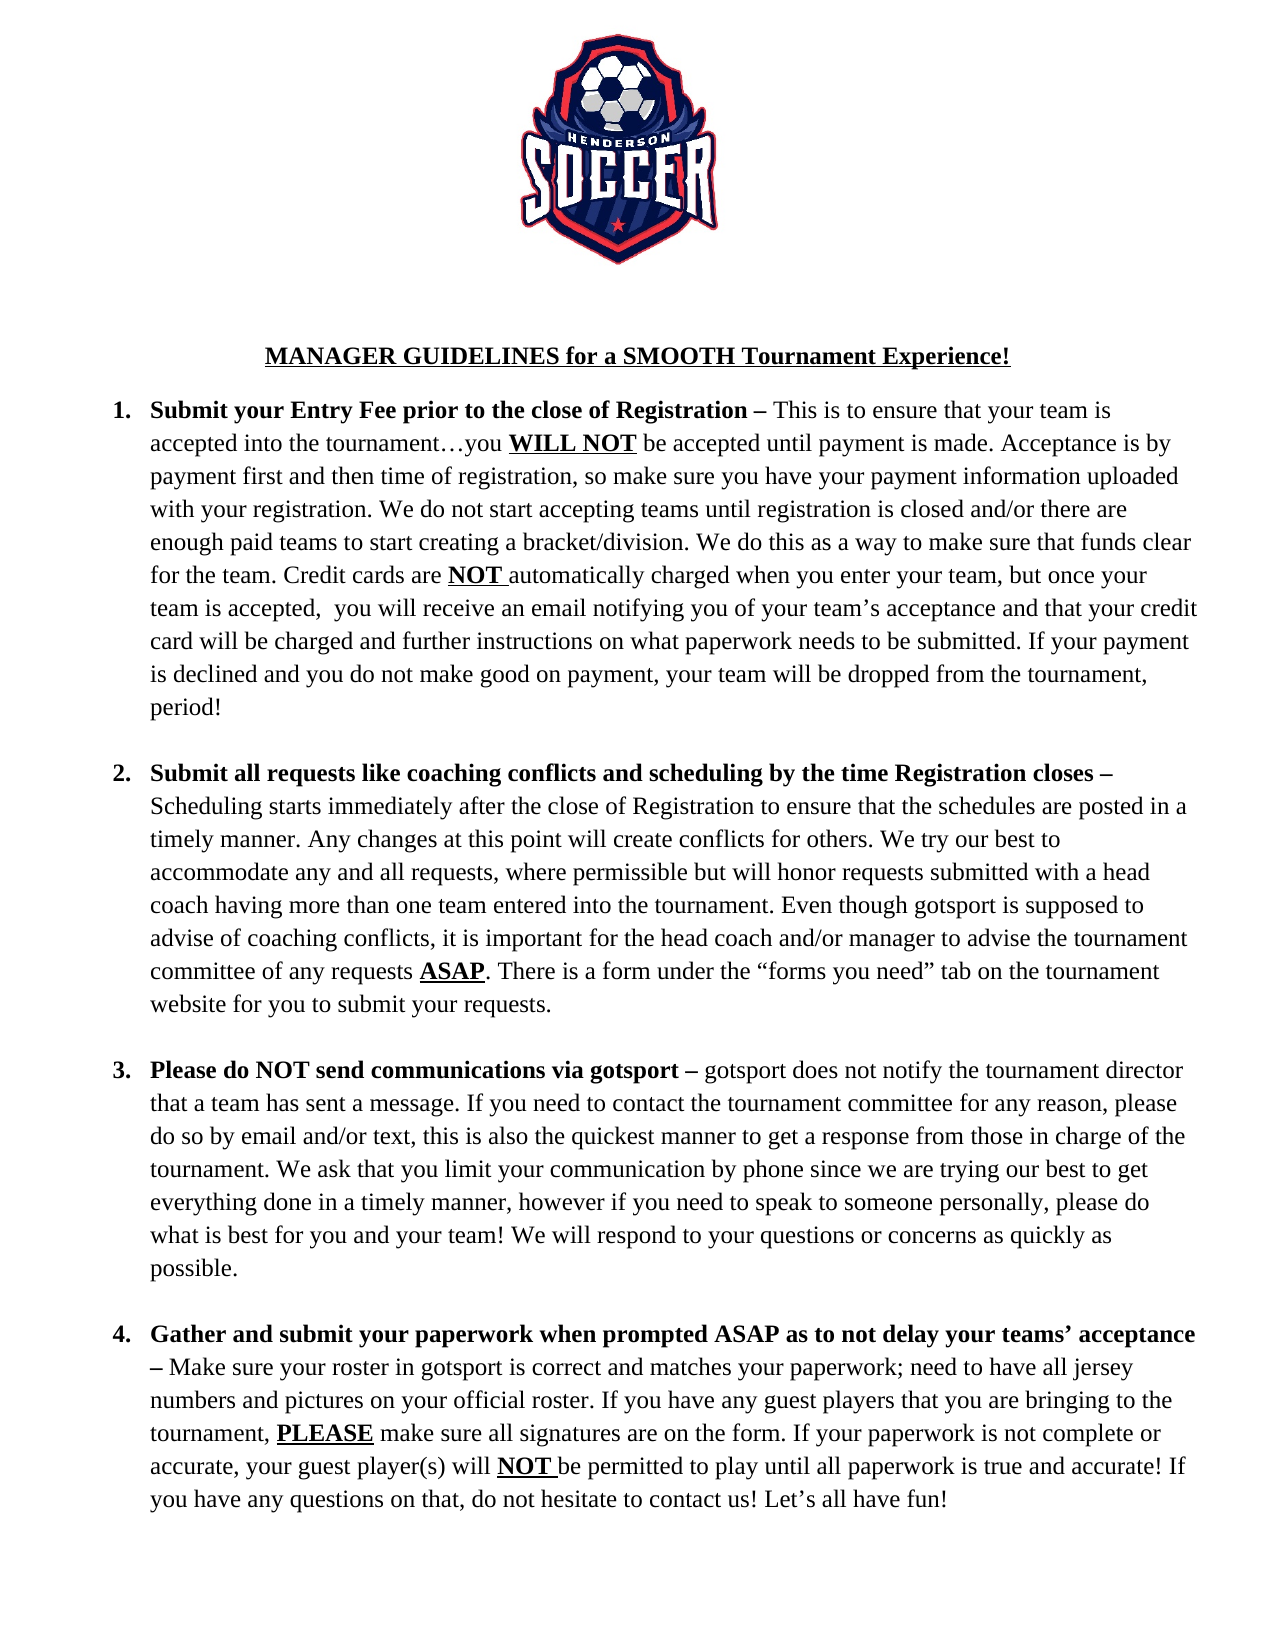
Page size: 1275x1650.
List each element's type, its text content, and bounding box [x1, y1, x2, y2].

list Submit all requests like coaching conflicts and scheduling by the time Registration closes – Scheduling starts immediately after the close of Registration to ensure that the schedules are posted in a timely manner. Any changes at this point will create conflicts for others. We try our best to accommodate any and all requests, where permissible but will honor requests submitted with a head coach having more than one team entered into the tournament. Even though gotsport is supposed to advise of coaching conflicts, it is important for the head coach and/or manager to advise the tournament committee of any requests ASAP. There is a form under the “forms you need” tab on the tournament website for you to submit your requests. [112, 758, 1200, 1018]
picture [473, 3, 765, 295]
list Gather and submit your paperwork when prompted ASAP as to not delay your teams’ acceptance – Make sure your roster in gotsport is correct and matches your paperwork; need to have all jersey numbers and pictures on your official roster. If you have any guest players that you are bringing to the tournament, PLEASE make sure all signatures are on the form. If your paperwork is not complete or accurate, your guest player(s) will NOT be permitted to play until all paperwork is true and accurate! If you have any questions on that, do not hesitate to contact us! Let’s all have fun! [112, 1319, 1200, 1513]
text MANAGER GUIDELINES for a SMOOTH Tournament Experience! [75, 341, 1200, 370]
list Submit your Entry Fee prior to the close of Registration – This is to ensure that your team is accepted into the tournament…you WILL NOT be accepted until payment is made. Acceptance is by payment first and then time of registration, so make sure you have your payment information uploaded with your registration. We do not start accepting teams until registration is closed and/or there are enough paid teams to start creating a bracket/division. We do this as a way to make sure that funds clear for the team. Credit cards are NOT automatically charged when you enter your team, but once your team is accepted, you will receive an email notifying you of your team’s acceptance and that your credit card will be charged and further instructions on what paperwork needs to be submitted. If your payment is declined and you do not make good on payment, your team will be dropped from the tournament, period! [112, 395, 1200, 721]
list Please do NOT send communications via gotsport – gotsport does not notify the tournament director that a team has sent a message. If you need to contact the tournament committee for any reason, please do so by email and/or text, this is also the quickest manner to get a response from those in charge of the tournament. We ask that you limit your communication by phone since we are trying our best to get everything done in a timely manner, however if you need to speak to someone personally, please do what is best for you and your team! We will respond to your questions or concerns as quickly as possible. [112, 1055, 1200, 1282]
